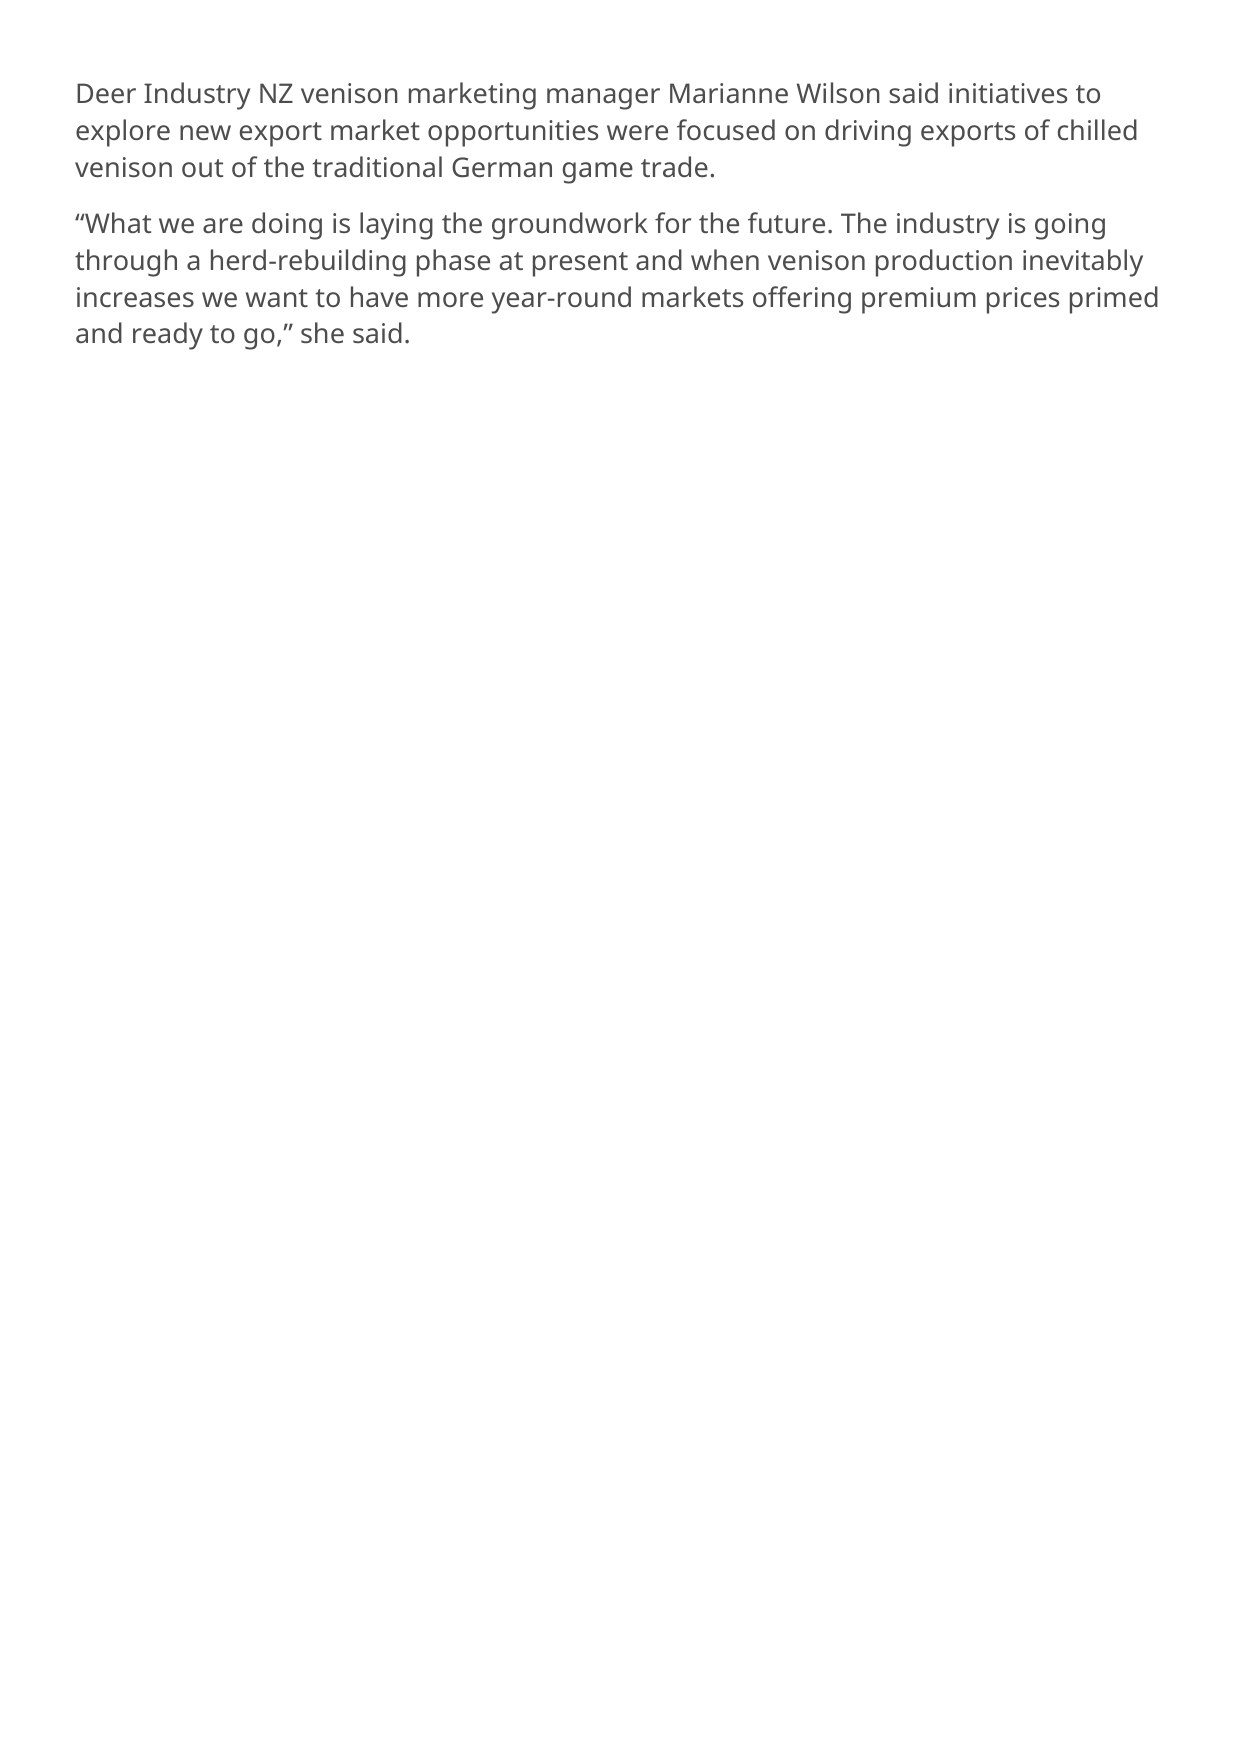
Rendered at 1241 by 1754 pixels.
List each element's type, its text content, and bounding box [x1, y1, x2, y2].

text “What we are doing is laying the groundwork for the future. The industry is going through a herd-rebuilding phase at present and when venison production inevitably increases we want to have more year-round markets offering premium prices primed and ready to go,” she said. [75, 204, 1165, 352]
text Deer Industry NZ venison marketing manager Marianne Wilson said initiatives to explore new export market opportunities were focused on driving exports of chilled venison out of the traditional German game trade. [75, 75, 1165, 186]
